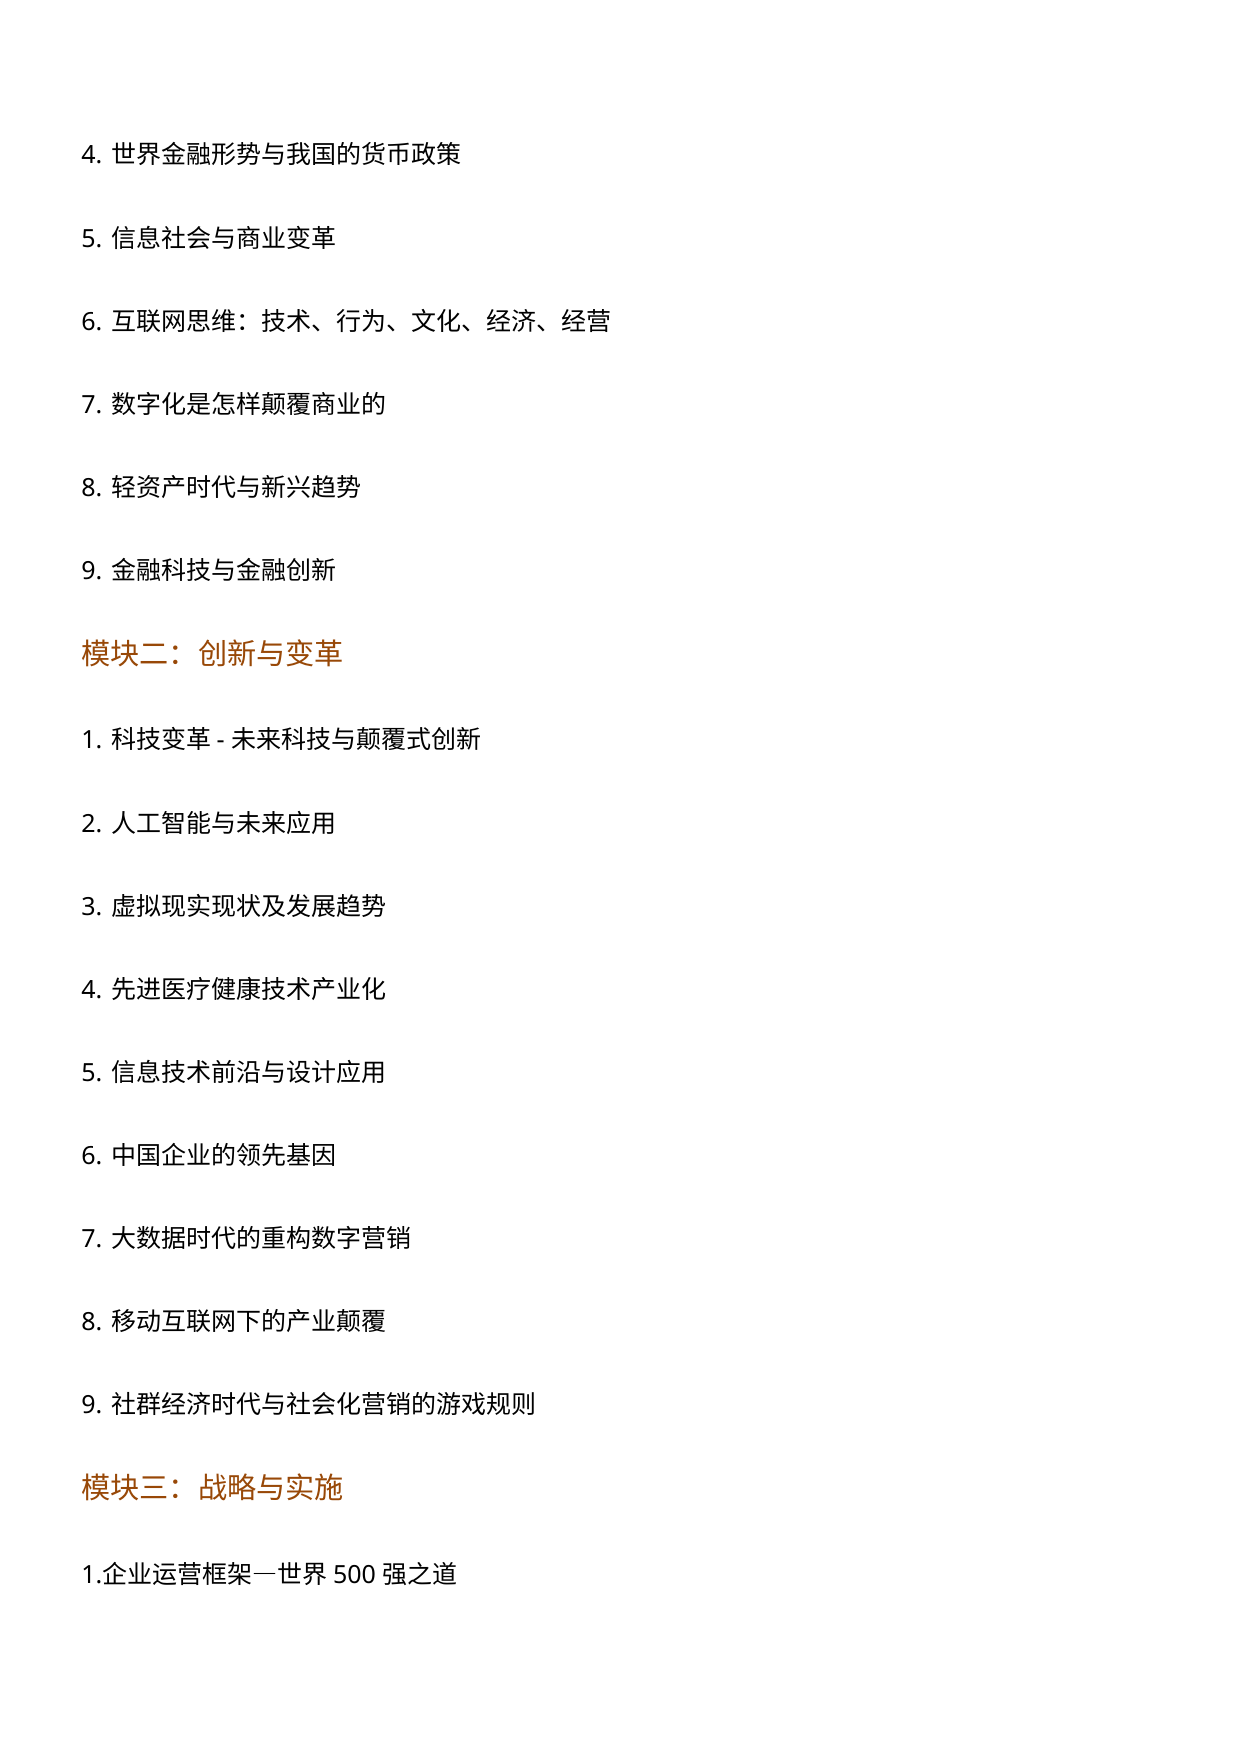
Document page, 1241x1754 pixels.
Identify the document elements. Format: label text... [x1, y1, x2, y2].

list 科技变革 - 未来科技与颠覆式创新 [81, 706, 1175, 771]
list 金融科技与金融创新 [81, 536, 1175, 601]
list 先进医疗健康技术产业化 [81, 955, 1175, 1020]
list 数字化是怎样颠覆商业的 [81, 370, 1175, 435]
list 信息技术前沿与设计应用 [81, 1038, 1175, 1103]
list 轻资产时代与新兴趋势 [81, 453, 1175, 518]
list 虚拟现实现状及发展趋势 [81, 872, 1175, 937]
list 世界金融形势与我国的货币政策 [81, 121, 1175, 186]
list 大数据时代的重构数字营销 [81, 1204, 1175, 1269]
text 模块二：创新与变革 [81, 619, 1175, 684]
text 模块三：战略与实施 [81, 1454, 1175, 1519]
list 移动互联网下的产业颠覆 [81, 1287, 1175, 1352]
list 社群经济时代与社会化营销的游戏规则 [81, 1371, 1175, 1436]
list 中国企业的领先基因 [81, 1121, 1175, 1186]
list 互联网思维：技术、行为、文化、经济、经营 [81, 287, 1175, 352]
list 人工智能与未来应用 [81, 789, 1175, 854]
list 信息社会与商业变革 [81, 204, 1175, 269]
list 1.企业运营框架—世界 500 强之道 [81, 1540, 1175, 1605]
